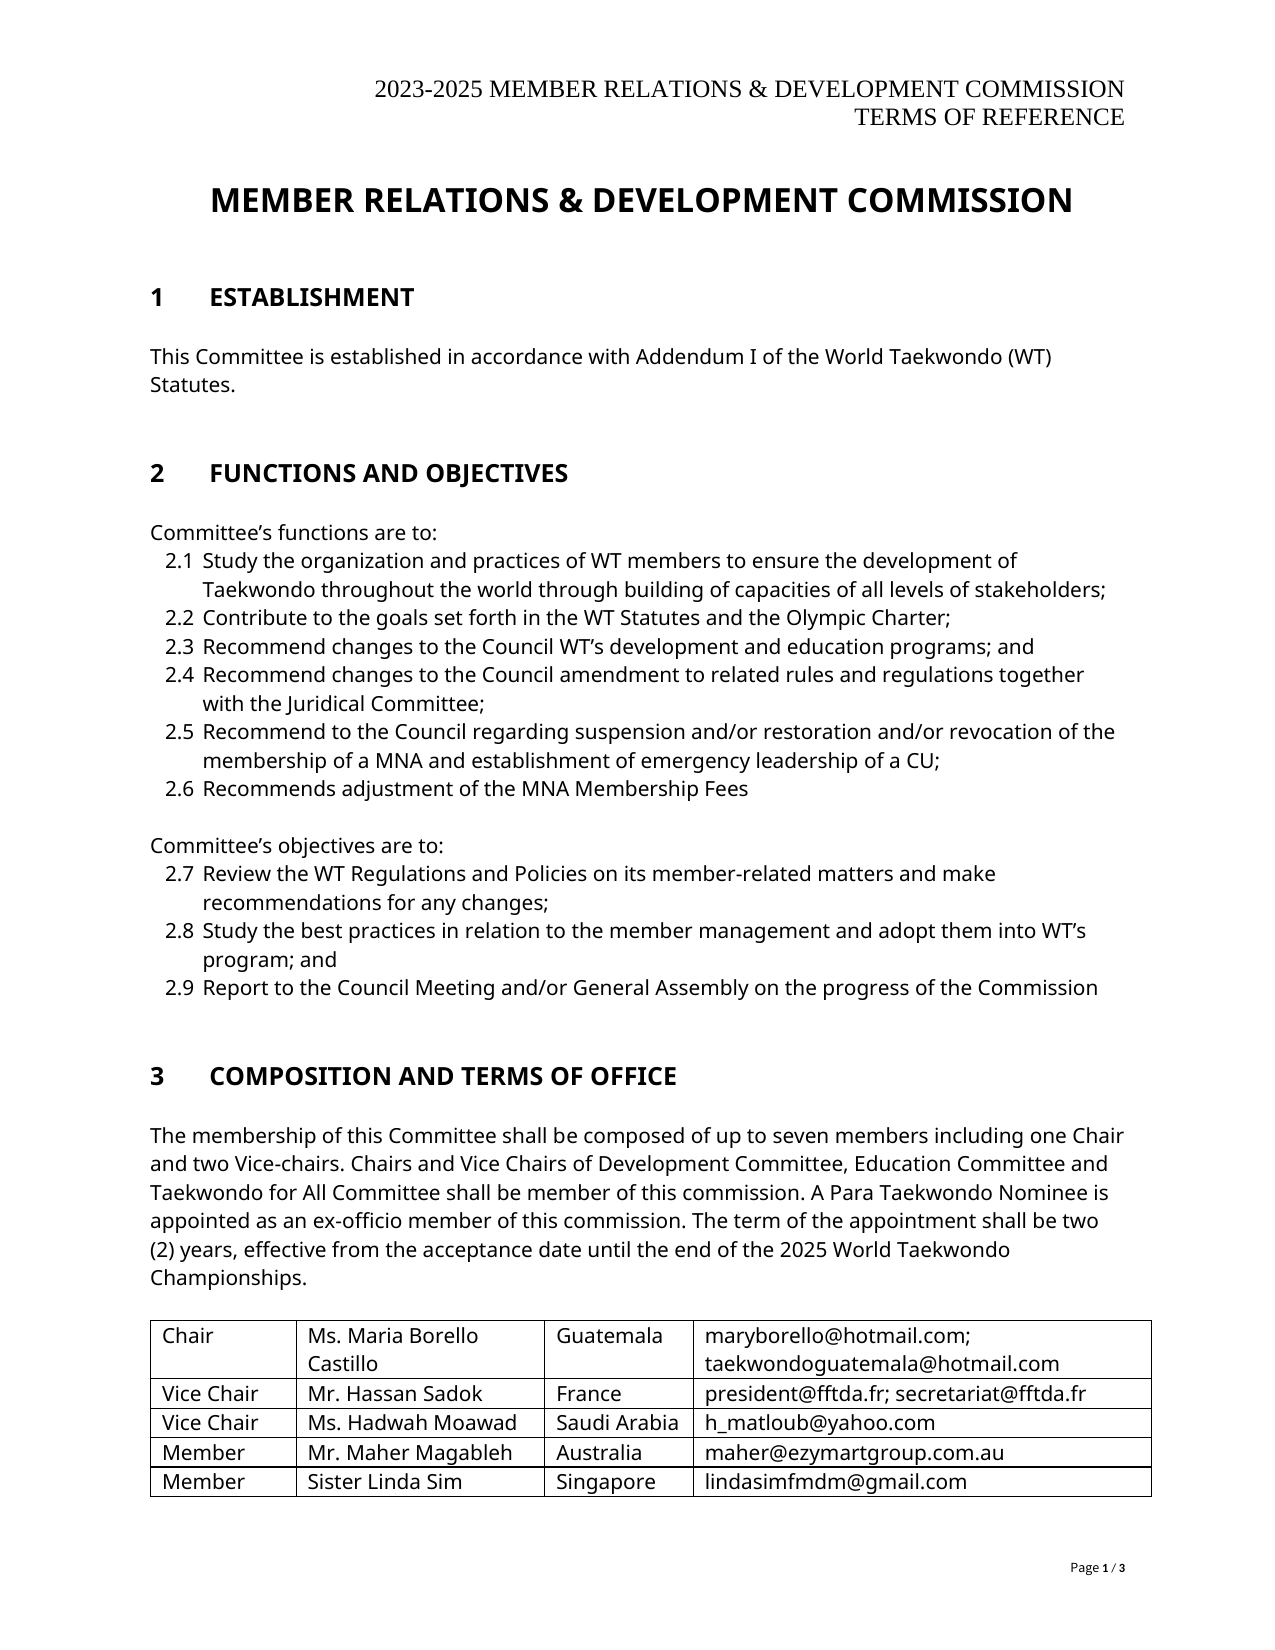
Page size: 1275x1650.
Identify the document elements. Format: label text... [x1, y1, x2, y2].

text Committee’s functions are to: [150, 518, 1125, 547]
list COMPOSITION AND TERMS OF OFFICE [150, 1058, 1125, 1093]
table_cell Australia [545, 1438, 693, 1466]
table_cell Singapore [545, 1468, 693, 1496]
text This Committee is established in accordance with Addendum I of the World Taekwondo (WT) Statutes. [150, 342, 1125, 399]
text The membership of this Committee shall be composed of up to seven members including one Chair and two Vice-chairs. Chairs and Vice Chairs of Development Committee, Education Committee and Taekwondo for All Committee shall be member of this commission. A Para Taekwondo Nominee is appointed as an ex-officio member of this commission. The term of the appointment shall be two (2) years, effective from the acceptance date until the end of the 2025 World Taekwondo Championships. [150, 1121, 1125, 1292]
table_cell Saudi Arabia [545, 1409, 693, 1437]
table_cell maher@ezymartgroup.com.au [694, 1438, 1151, 1466]
table_cell Ms. Hadwah Moawad [297, 1409, 544, 1437]
table_cell lindasimfmdm@gmail.com [694, 1468, 1151, 1496]
list Study the organization and practices of WT members to ensure the development of Taekwondo throughout the world through building of capacities of all levels of stakeholders; [165, 547, 1125, 603]
table_cell president@fftda.fr; secretariat@fftda.fr [694, 1379, 1151, 1407]
list Recommend to the Council regarding suspension and/or restoration and/or revocation of the membership of a MNA and establishment of emergency leadership of a CU; [165, 717, 1125, 774]
list Recommend changes to the Council amendment to related rules and regulations together with the Juridical Committee; [165, 660, 1125, 717]
table_cell Sister Linda Sim [297, 1468, 544, 1496]
table_cell Vice Chair [151, 1409, 296, 1437]
table_cell France [545, 1379, 693, 1407]
list Report to the Council Meeting and/or General Assembly on the progress of the Commission [165, 973, 1125, 1002]
text MEMBER RELATIONS & DEVELOPMENT COMMISSION [150, 177, 1125, 223]
list Study the best practices in relation to the member management and adopt them into WT’s program; and [165, 916, 1125, 973]
list ESTABLISHMENT [150, 279, 1125, 313]
list Review the WT Regulations and Policies on its member-related matters and make recommendations for any changes; [165, 859, 1125, 916]
list Recommends adjustment of the MNA Membership Fees [165, 774, 1125, 803]
table_cell h_matloub@yahoo.com [694, 1409, 1151, 1437]
table_cell Mr. Maher Magableh [297, 1438, 544, 1466]
list Contribute to the goals set forth in the WT Statutes and the Olympic Charter; [165, 603, 1125, 632]
table_cell Member [151, 1468, 296, 1496]
table_header Guatemala [545, 1321, 693, 1378]
table_cell Member [151, 1438, 296, 1466]
table_cell Vice Chair [151, 1379, 296, 1407]
table_cell Mr. Hassan Sadok [297, 1379, 544, 1407]
text Committee’s objectives are to: [150, 831, 1125, 859]
table_header maryborello@hotmail.com; taekwondoguatemala@hotmail.com [694, 1321, 1151, 1378]
table_header Ms. Maria Borello Castillo [297, 1321, 544, 1378]
table_header Chair [151, 1321, 296, 1378]
list Recommend changes to the Council WT’s development and education programs; and [165, 632, 1125, 660]
list FUNCTIONS AND OBJECTIVES [150, 456, 1125, 490]
